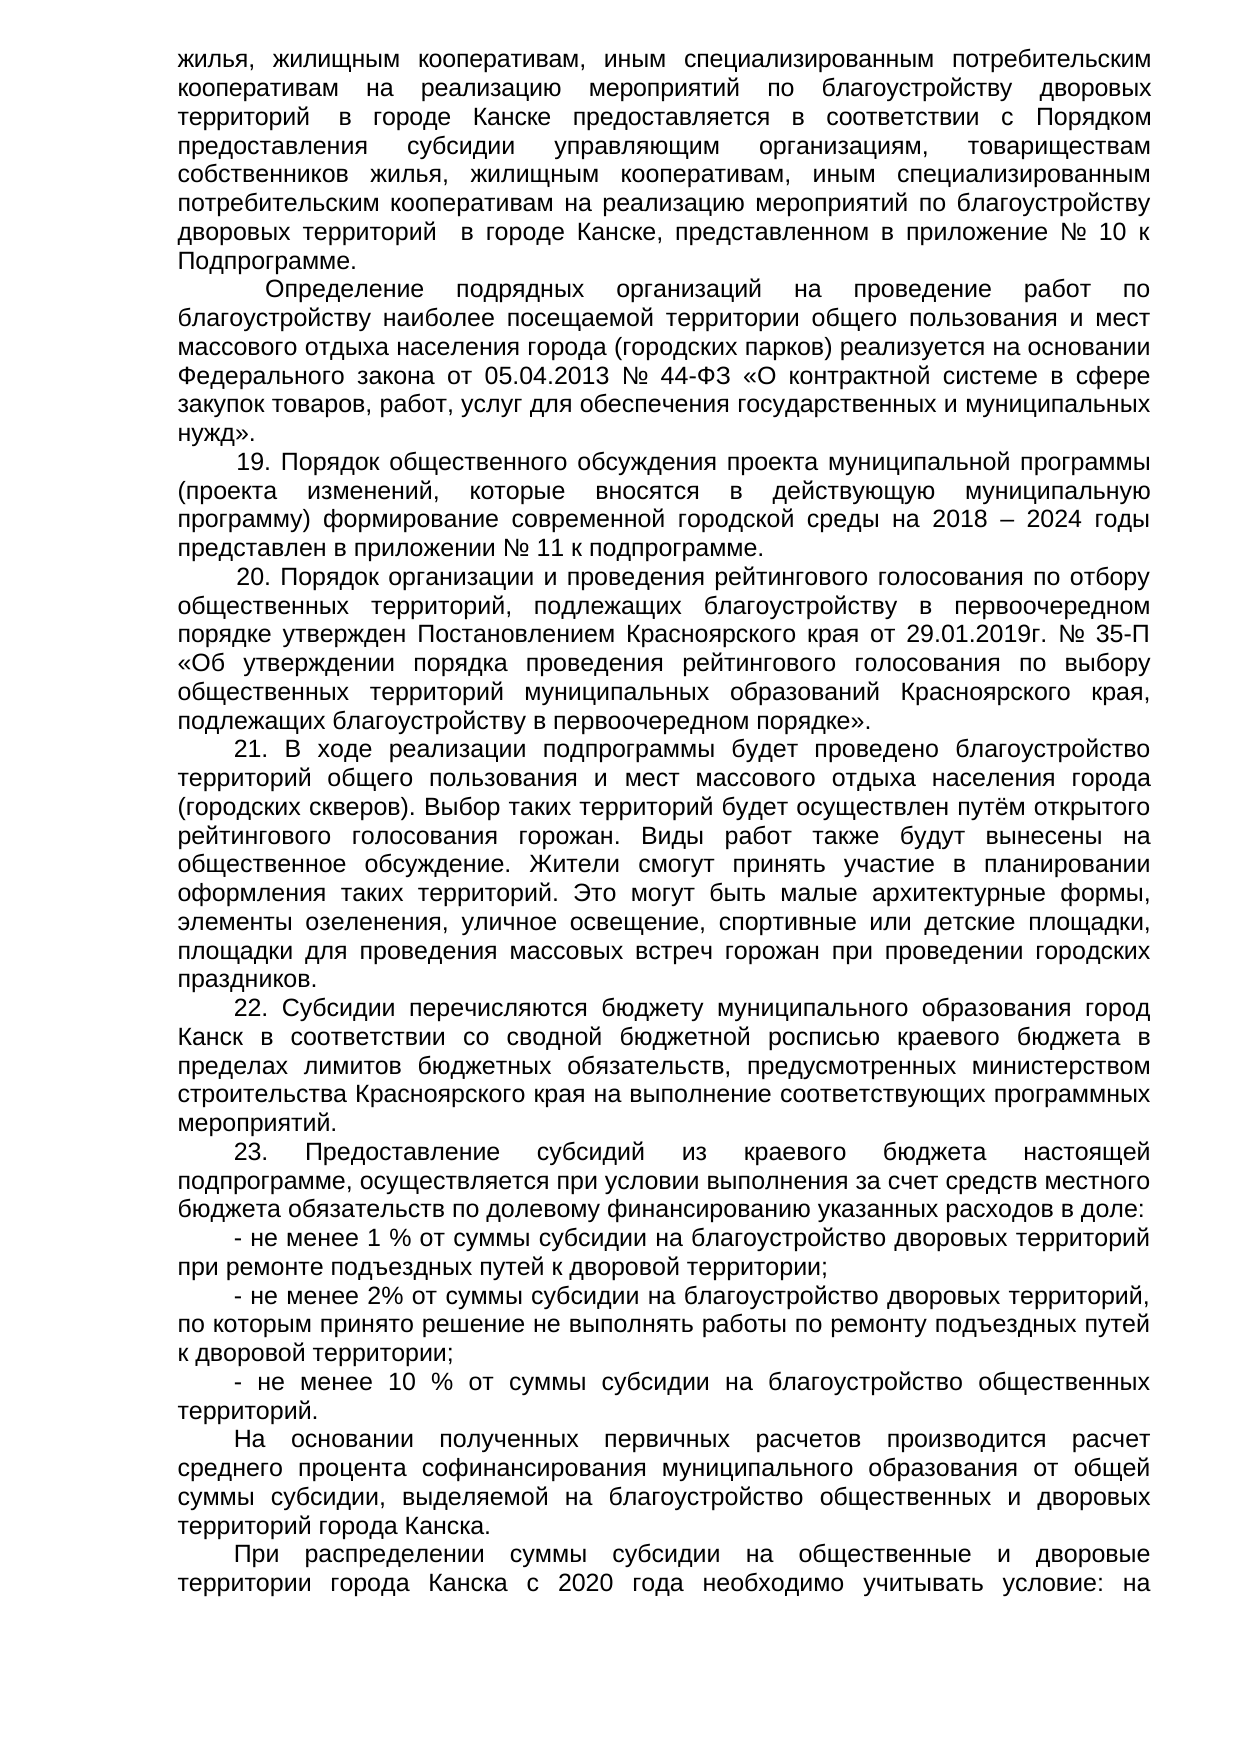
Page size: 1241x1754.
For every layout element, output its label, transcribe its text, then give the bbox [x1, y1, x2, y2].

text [177, 1539, 1152, 1597]
text 20. Порядок организации и проведения рейтингового голосования по отбору общественных территорий, подлежащих благоустройству в первоочередном порядке утвержден Постановлением Красноярского края от 29.01.2019г. № 35-П «Об утверждении порядка проведения рейтингового голосования по выбору общественных территорий муниципальных образований Красноярского края, подлежащих благоустройству в первоочередном порядке». [177, 562, 1152, 734]
text - не менее 10 % от суммы субсидии на благоустройство общественных территорий. [177, 1367, 1152, 1424]
text - не менее 1 % от суммы субсидии на благоустройство дворовых территорий при ремонте подъездных путей к дворовой территории; [177, 1223, 1152, 1281]
text На основании полученных первичных расчетов производится расчет среднего процента софинансирования муниципального образования от общей суммы субсидии, выделяемой на благоустройство общественных и дворовых территорий города Канска. [177, 1424, 1152, 1539]
text 23. Предоставление субсидий из краевого бюджета настоящей подпрограмме, осуществляется при условии выполнения за счет средств местного бюджета обязательств по долевому финансированию указанных расходов в доле: [177, 1137, 1152, 1223]
text 19. Порядок общественного обсуждения проекта муниципальной программы (проекта изменений, которые вносятся в действующую муниципальную программу) формирование современной городской среды на 2018 – 2024 годы представлен в приложении № 11 к подпрограмме. [177, 447, 1152, 562]
text - не менее 2% от суммы субсидии на благоустройство дворовых территорий, по которым принято решение не выполнять работы по ремонту подъездных путей к дворовой территории; [177, 1281, 1152, 1367]
text 22. Субсидии перечисляются бюджету муниципального образования город Канск в соответствии со сводной бюджетной росписью краевого бюджета в пределах лимитов бюджетных обязательств, предусмотренных министерством строительства Красноярского края на выполнение соответствующих программных мероприятий. [177, 993, 1152, 1137]
text Определение подрядных организаций на проведение работ по благоустройству наиболее посещаемой территории общего пользования и мест массового отдыха населения города (городских парков) реализуется на основании Федерального закона от 05.04.2013 № 44-ФЗ «О контрактной системе в сфере закупок товаров, работ, услуг для обеспечения государственных и муниципальных нужд». [177, 274, 1152, 447]
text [177, 44, 1152, 274]
text 21. В ходе реализации подпрограммы будет проведено благоустройство территорий общего пользования и мест массового отдыха населения города (городских скверов). Выбор таких территорий будет осуществлен путём открытого рейтингового голосования горожан. Виды работ также будут вынесены на общественное обсуждение. Жители смогут принять участие в планировании оформления таких территорий. Это могут быть малые архитектурные формы, элементы озеленения, уличное освещение, спортивные или детские площадки, площадки для проведения массовых встреч горожан при проведении городских праздников. [177, 734, 1152, 993]
